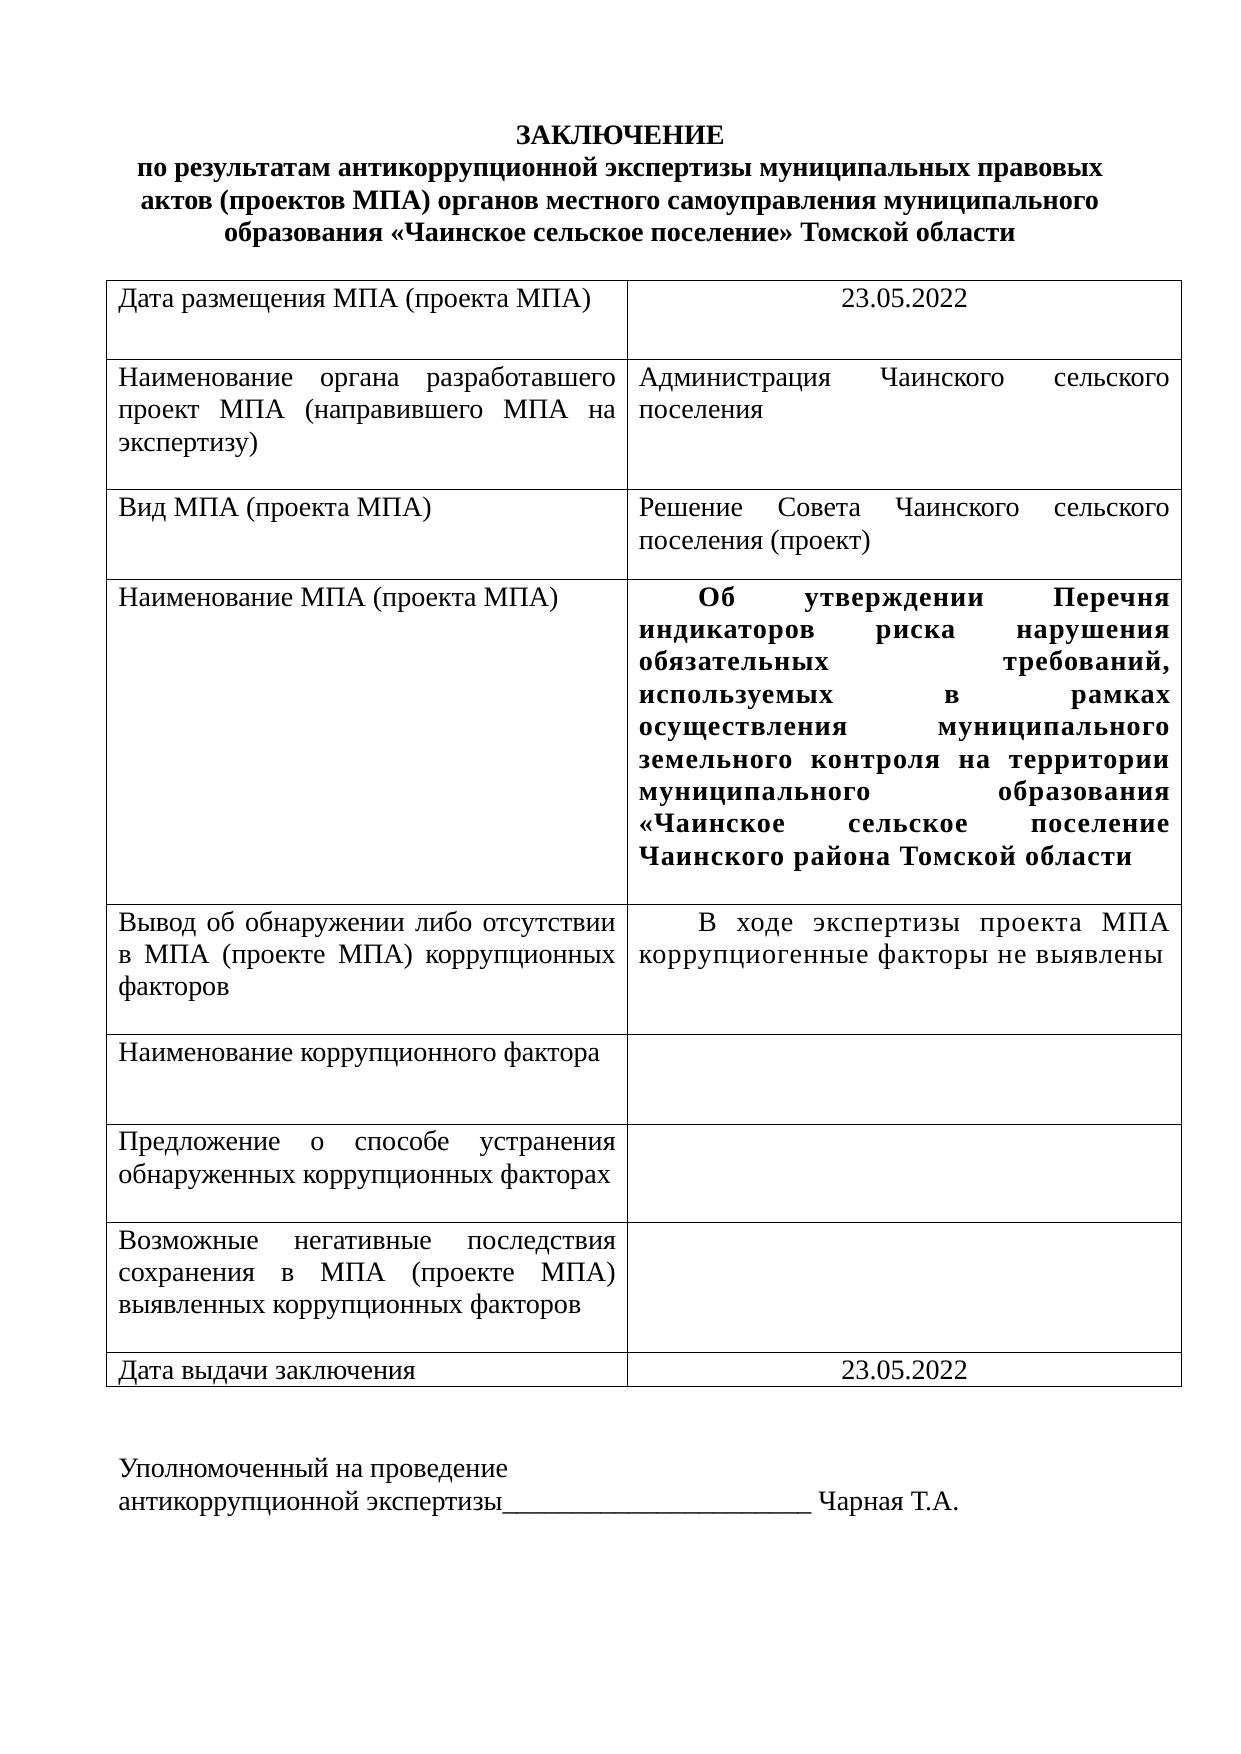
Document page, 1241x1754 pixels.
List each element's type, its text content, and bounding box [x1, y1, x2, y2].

text антикоррупционной экспертизы______________________ Чарная Т.А. [118, 1484, 1122, 1516]
table_cell 23.05.2022 [628, 1353, 1181, 1386]
table_cell Администрация Чаинского сельского поселения [628, 360, 1181, 489]
text Уполномоченный на проведение [118, 1452, 1122, 1484]
table_cell Наименование коррупционного фактора [107, 1035, 627, 1123]
table_cell Об утверждении Перечня индикаторов риска нарушения обязательных требований, используемых в рамках осуществления муниципального земельного контроля на территории муниципального образования «Чаинское сельское поселение Чаинского района Томской области [628, 580, 1181, 904]
table_cell Наименование МПА (проекта МПА) [107, 580, 627, 904]
table_cell [628, 1223, 1181, 1352]
table_cell В ходе экспертизы проекта МПА коррупциогенные факторы не выявлены [628, 905, 1181, 1034]
table_cell Вид МПА (проекта МПА) [107, 490, 627, 579]
text ЗАКЛЮЧЕНИЕ [118, 118, 1122, 151]
table_cell [628, 1035, 1181, 1123]
table_cell Вывод об обнаружении либо отсутствии в МПА (проекте МПА) коррупционных факторов [107, 905, 627, 1034]
table_header Дата размещения МПА (проекта МПА) [107, 281, 627, 359]
table_cell Предложение о способе устранения обнаруженных коррупционных факторах [107, 1125, 627, 1222]
table_header 23.05.2022 [628, 281, 1181, 359]
table_cell Наименование органа разработавшего проект МПА (направившего МПА на экспертизу) [107, 360, 627, 489]
table_cell Решение Совета Чаинского сельского поселения (проект) [628, 490, 1181, 579]
text по результатам антикоррупционной экспертизы муниципальных правовых актов (проектов МПА) органов местного самоуправления муниципального образования «Чаинское сельское поселение» Томской области [118, 151, 1122, 248]
table_cell Возможные негативные последствия сохранения в МПА (проекте МПА) выявленных коррупционных факторов [107, 1223, 627, 1352]
table_cell [628, 1125, 1181, 1222]
table_cell Дата выдачи заключения [107, 1353, 627, 1386]
